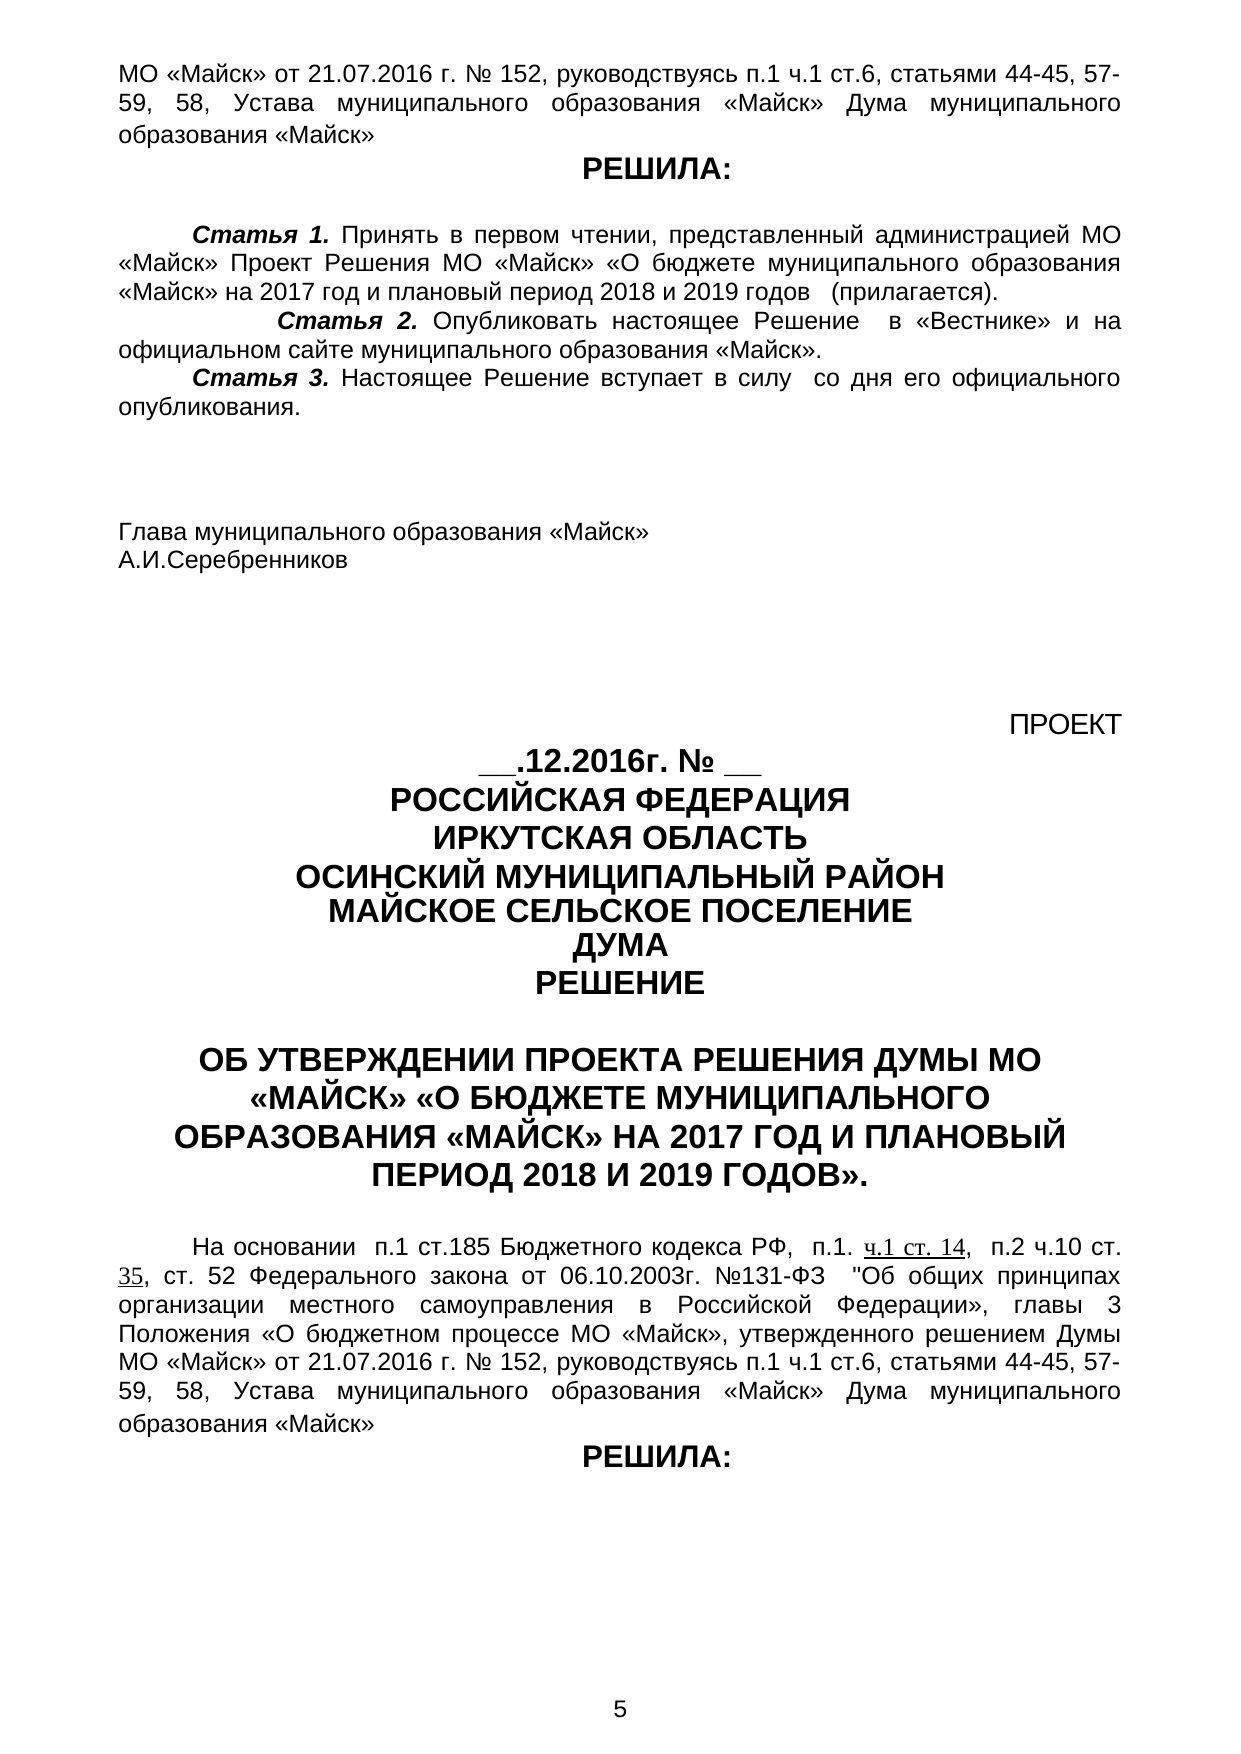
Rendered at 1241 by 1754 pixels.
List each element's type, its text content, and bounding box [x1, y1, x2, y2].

text Глава муниципального образования «Майск» [118, 517, 1122, 545]
text __.12.2016г. № __ [118, 741, 1122, 780]
text РОССИЙСКАЯ ФЕДЕРАЦИЯ [118, 780, 1122, 818]
text ДУМА [118, 929, 1123, 963]
text ПРОЕКТ [118, 708, 1123, 741]
text ИРКУТСКАЯ ОБЛАСТЬ [118, 818, 1122, 857]
text А.И.Серебренников [118, 545, 1122, 574]
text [118, 59, 1122, 150]
text Статья 3. Настоящее Решение вступает в силу со дня его официального опубликования. [118, 363, 1122, 421]
text РЕШЕНИЕ [118, 963, 1122, 1001]
text Статья 2. Опубликовать настоящее Решение в «Вестнике» и на официальном сайте муниципального образования «Майск». [118, 306, 1122, 363]
text РЕШИЛА: [118, 1438, 1122, 1474]
text РЕШИЛА: [118, 150, 1122, 186]
text ОБ УТВЕРЖДЕНИИ ПРОЕКТА РЕШЕНИЯ ДУМЫ МО «МАЙСК» «О БЮДЖЕТЕ МУНИЦИПАЛЬНОГО ОБРАЗОВАНИЯ «МАЙСК» НА 2017 ГОД И ПЛАНОВЫЙ ПЕРИОД 2018 И 2019 ГОДОВ». [118, 1040, 1122, 1194]
text Статья 1. Принять в первом чтении, представленный администрацией МО «Майск» Проект Решения МО «Майск» «О бюджете муниципального образования «Майск» на 2017 год и плановый период 2018 и 2019 годов (прилагается). [118, 219, 1122, 306]
text ОСИНСКИЙ МУНИЦИПАЛЬНЫЙ РАЙОН [118, 857, 1122, 895]
text МАЙСКОЕ СЕЛЬСКОЕ ПОСЕЛЕНИЕ [118, 895, 1123, 929]
